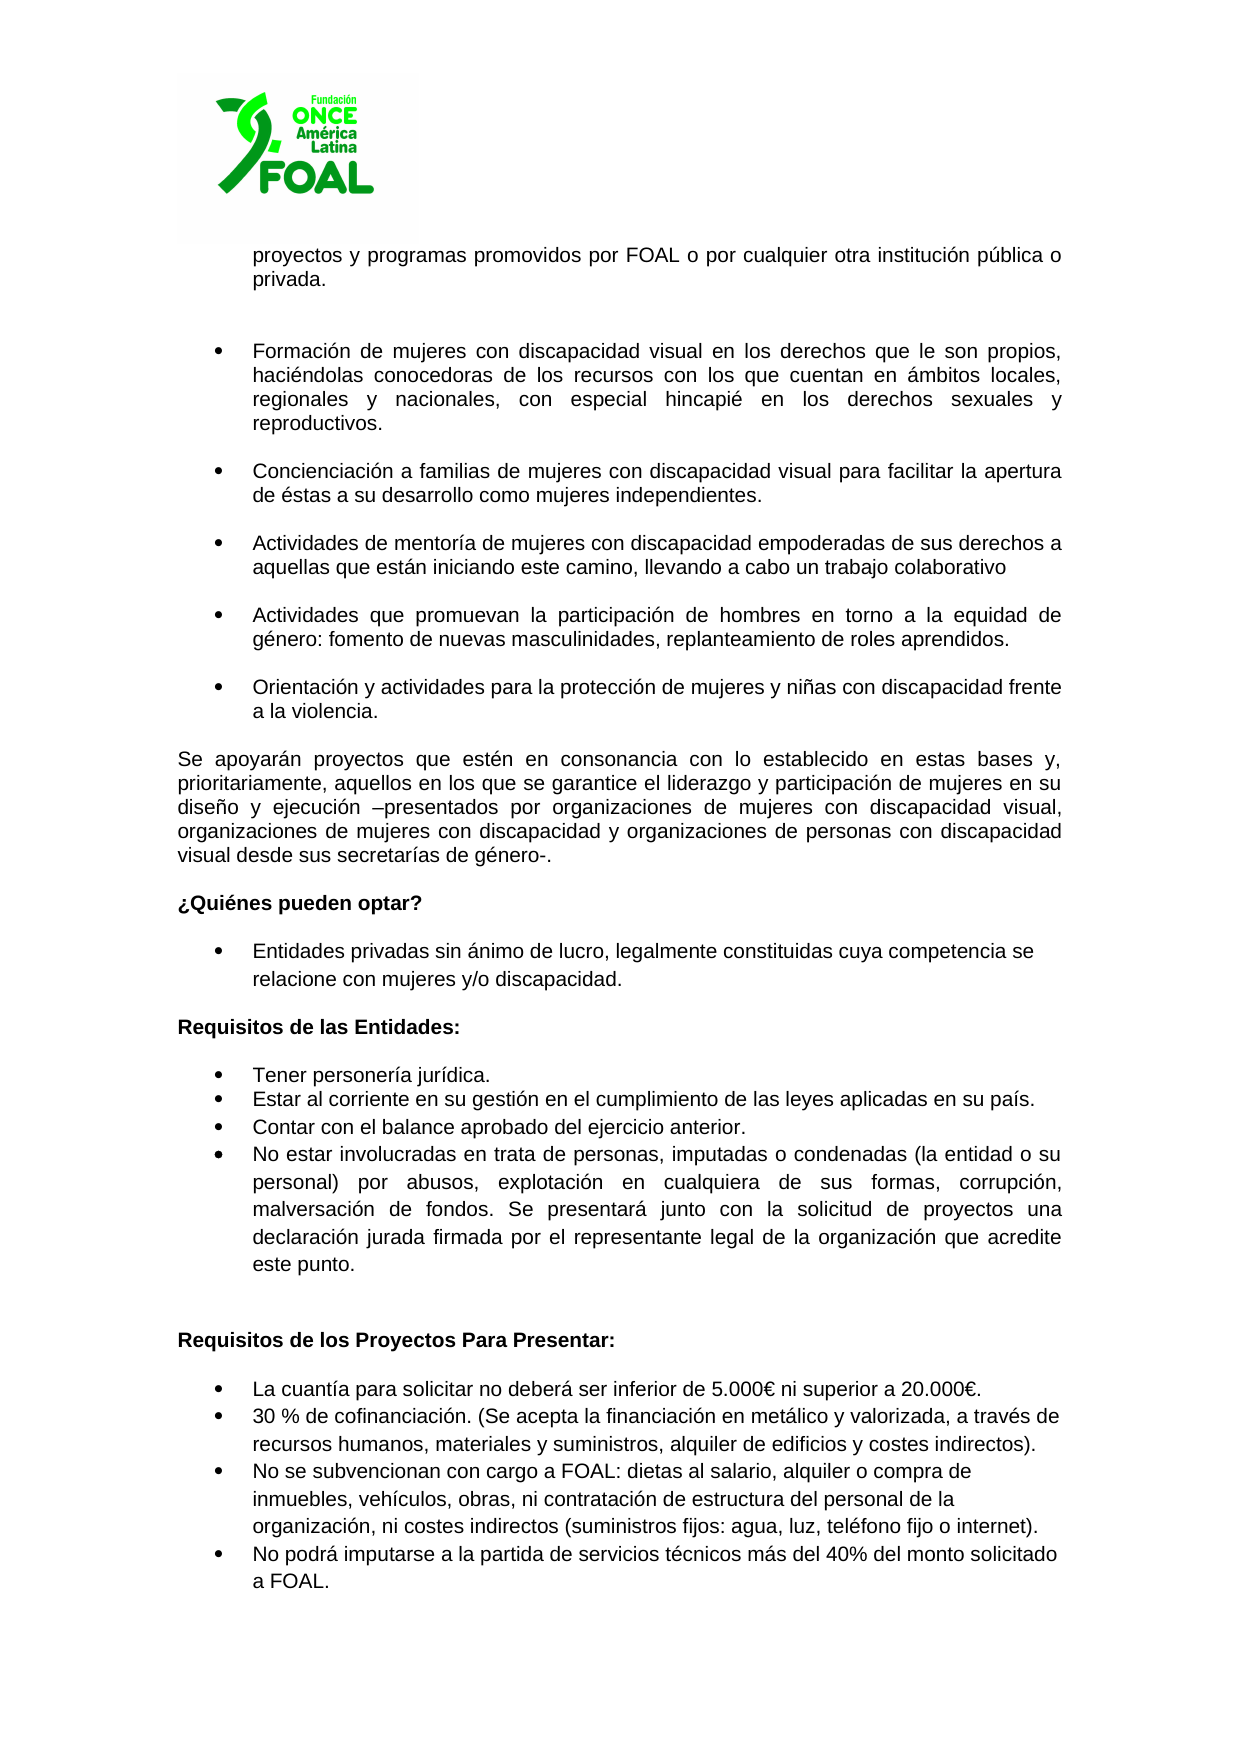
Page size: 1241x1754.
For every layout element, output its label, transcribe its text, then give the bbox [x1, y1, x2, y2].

list Estar al corriente en su gestión en el cumplimiento de las leyes aplicadas en su país. [215, 1087, 1063, 1111]
text ¿Quiénes pueden optar? [177, 891, 1063, 915]
list Entidades privadas sin ánimo de lucro, legalmente constituidas cuya competencia se relacione con mujeres y/o discapacidad. [215, 939, 1063, 991]
list 30 % de cofinanciación. (Se acepta la financiación en metálico y valorizada, a través de recursos humanos, materiales y suministros, alquiler de edificios y costes indirectos). [215, 1404, 1063, 1456]
list No podrá imputarse a la partida de servicios técnicos más del 40% del monto solicitado a FOAL. [215, 1542, 1063, 1593]
list No estar involucradas en trata de personas, imputadas o condenadas (la entidad o su personal) por abusos, explotación en cualquiera de sus formas, corrupción, malversación de fondos. Se presentará junto con la solicitud de proyectos una declaración jurada firmada por el representante legal de la organización que acredite este punto. [215, 1142, 1063, 1276]
picture [177, 73, 420, 244]
list Contar con el balance aprobado del ejercicio anterior. [215, 1114, 1063, 1139]
list La cuantía para solicitar no deberá ser inferior de 5.000€ ni superior a 20.000€. [215, 1376, 1063, 1401]
text Se apoyarán proyectos que estén en consonancia con lo establecido en estas bases y, prioritariamente, aquellos en los que se garantice el liderazgo y participación de mujeres en su diseño y ejecución –presentados por organizaciones de mujeres con discapacidad visual, organizaciones de mujeres con discapacidad y organizaciones de personas con discapacidad visual desde sus secretarías de género-. [177, 747, 1063, 867]
list No se subvencionan con cargo a FOAL: dietas al salario, alquiler o compra de inmuebles, vehículos, obras, ni contratación de estructura del personal de la organización, ni costes indirectos (suministros fijos: agua, luz, teléfono fijo o internet). [215, 1459, 1063, 1538]
list Actividades que promuevan la participación de hombres en torno a la equidad de género: fomento de nuevas masculinidades, replanteamiento de roles aprendidos. [215, 603, 1063, 651]
list Tener personería jurídica. [215, 1063, 1063, 1087]
list Orientación y actividades para la protección de mujeres y niñas con discapacidad frente a la violencia. [215, 675, 1063, 723]
text Requisitos de las Entidades: [177, 1015, 1063, 1039]
text Requisitos de los Proyectos Para Presentar: [177, 1328, 1063, 1352]
list Formación de mujeres con discapacidad visual en los derechos que le son propios, haciéndolas conocedoras de los recursos con los que cuentan en ámbitos locales, regionales y nacionales, con especial hincapié en los derechos sexuales y reproductivos. [215, 339, 1063, 435]
list Actividades de mentoría de mujeres con discapacidad empoderadas de sus derechos a aquellas que están iniciando este camino, llevando a cabo un trabajo colaborativo [215, 531, 1063, 579]
list Concienciación a familias de mujeres con discapacidad visual para facilitar la apertura de éstas a su desarrollo como mujeres independientes. [215, 459, 1063, 507]
